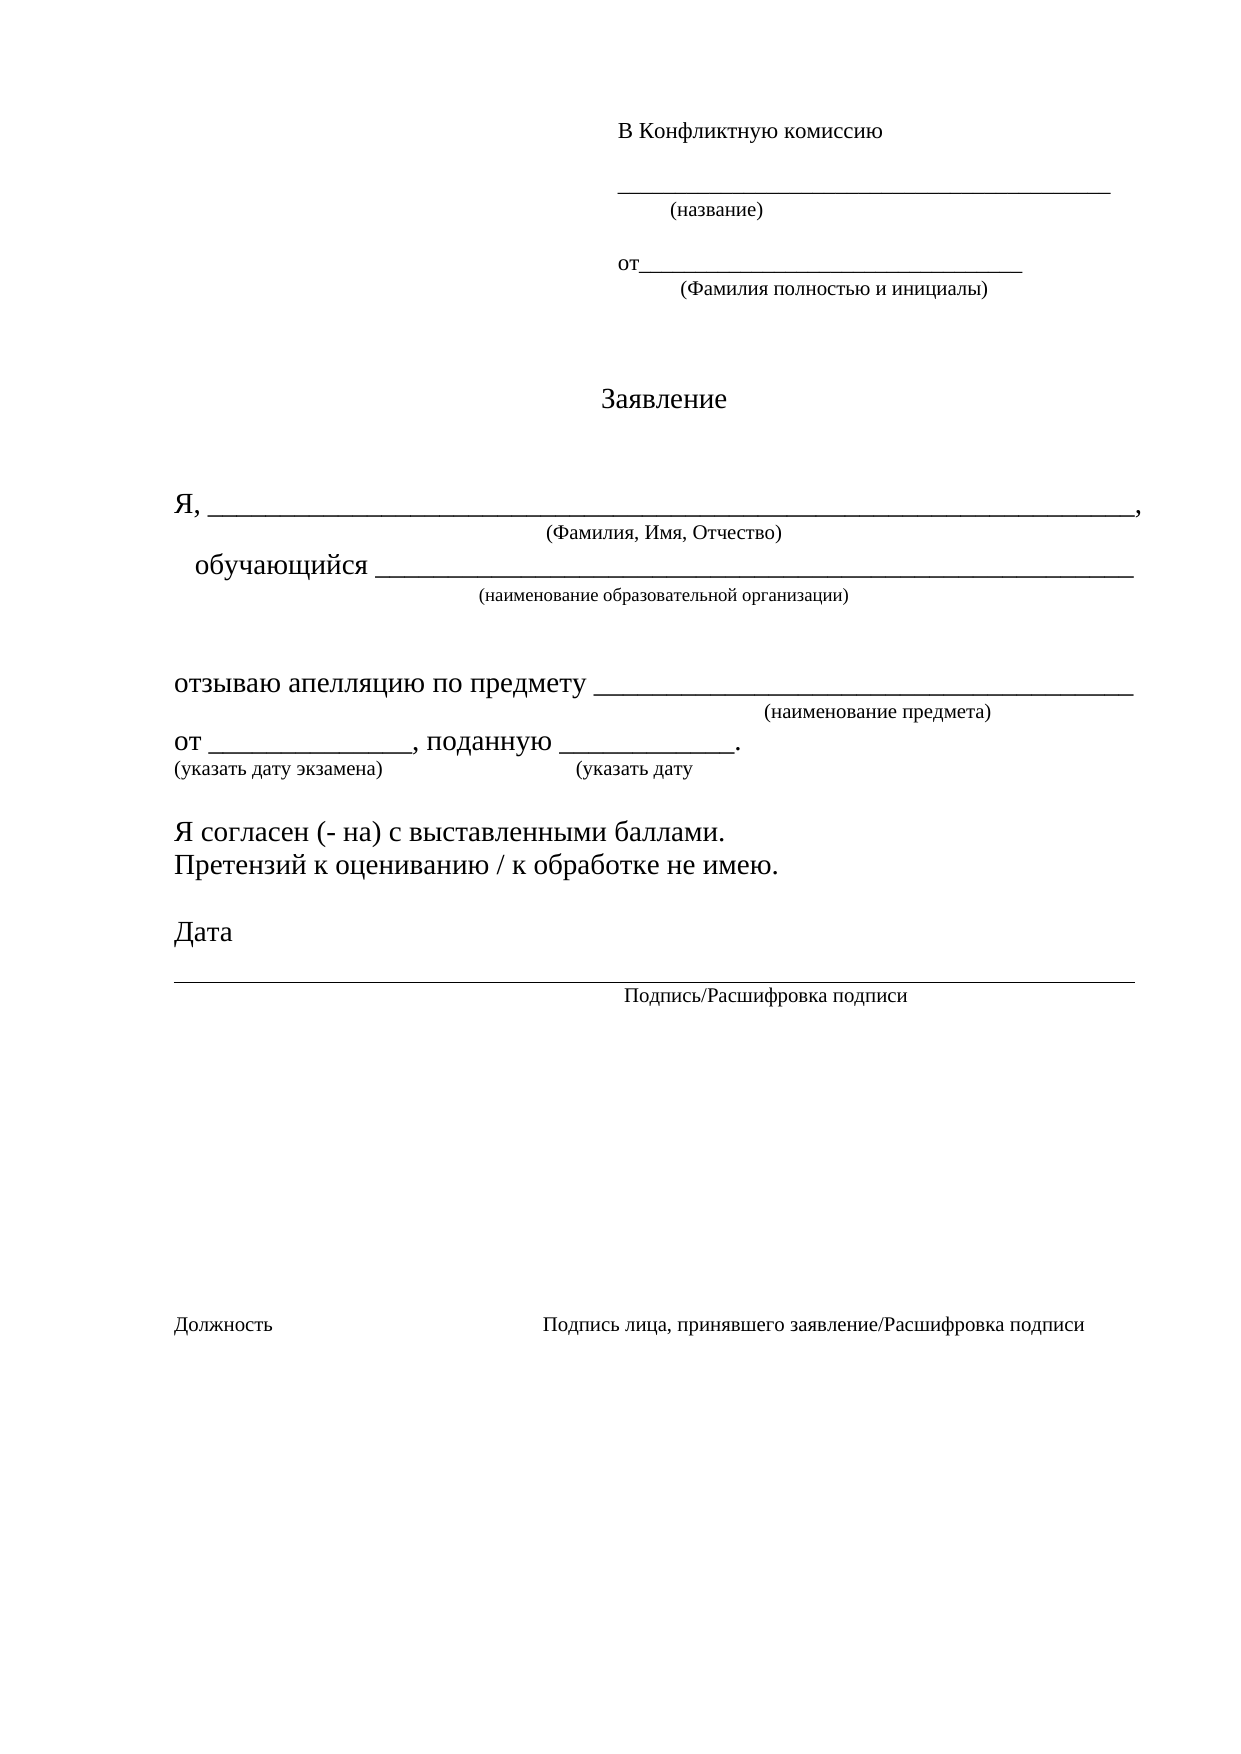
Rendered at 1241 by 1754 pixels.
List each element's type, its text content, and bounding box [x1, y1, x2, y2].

text ___________________________________________ [618, 170, 1154, 197]
text (Фамилия, Имя, Отчество) [174, 519, 1154, 544]
text (наименование предмета) [764, 699, 1154, 723]
text Должность Подпись лица, принявшего заявление/Расшифровка подписи [174, 1312, 1154, 1336]
text (название) [670, 197, 1154, 221]
text отзываю апелляцию по предмету _____________________________________ [174, 665, 1154, 699]
text Претензий к оцениванию / к обработке не имею. [174, 847, 1154, 881]
text (Фамилия полностью и инициалы) [680, 276, 1154, 300]
text от [618, 249, 1154, 276]
text В Конфликтную комиссию [618, 118, 1154, 144]
text Подпись/Расшифровка подписи [174, 983, 1135, 1007]
text обучающийся ____________________________________________________ (наименование образовательной организации) [174, 547, 1154, 606]
text (указать дату экзамена) (указать дату [174, 756, 1154, 780]
text Дата [174, 914, 1154, 948]
text Я, , [174, 486, 1154, 519]
text от , поданную ____________. [174, 723, 1154, 756]
text Я согласен (- на) с выставленными баллами. [174, 814, 1154, 847]
text Заявление [174, 381, 1154, 415]
